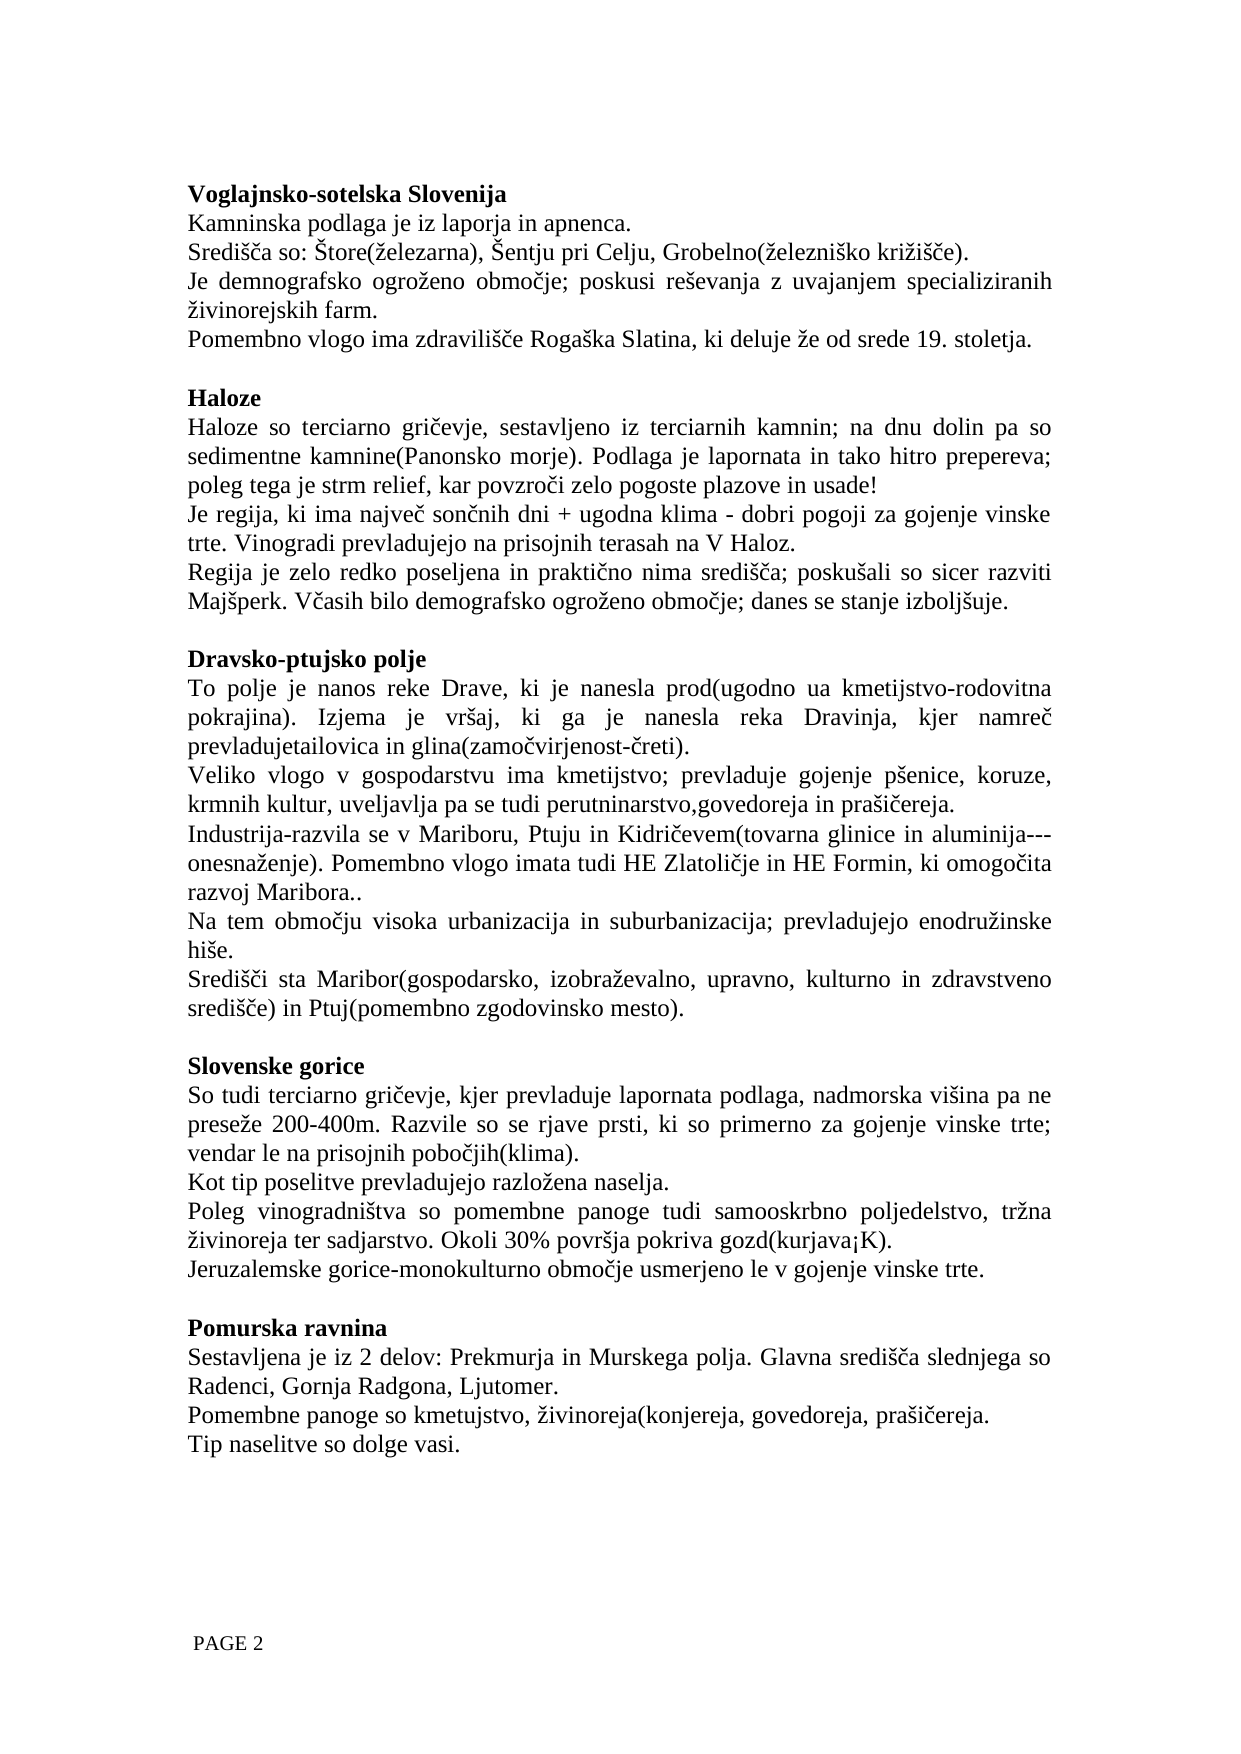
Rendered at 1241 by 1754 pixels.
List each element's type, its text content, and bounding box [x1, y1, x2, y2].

text Veliko vlogo v gospodarstvu ima kmetijstvo; prevladuje gojenje pšenice, koruze, krmnih kultur, uveljavlja pa se tudi perutninarstvo,govedoreja in prašičereja. [187, 760, 1053, 818]
text Na tem območju visoka urbanizacija in suburbanizacija; prevladujejo enodružinske hiše. [187, 906, 1053, 964]
text Haloze [187, 382, 1053, 412]
text Industrija-razvila se v Mariboru, Ptuju in Kidričevem(tovarna glinice in aluminija---onesnaženje). Pomembno vlogo imata tudi HE Zlatoličje in HE Formin, ki omogočita razvoj Maribora.. [187, 818, 1053, 906]
text Jeruzalemske gorice-monokulturno območje usmerjeno le v gojenje vinske trte. [187, 1254, 1053, 1283]
text Pomembno vlogo ima zdravilišče Rogaška Slatina, ki deluje že od srede 19. stoletja. [187, 324, 1053, 353]
text To polje je nanos reke Drave, ki je nanesla prod(ugodno ua kmetijstvo-rodovitna pokrajina). Izjema je vršaj, ki ga je nanesla reka Dravinja, kjer namreč prevladujetailovica in glina(zamočvirjenost-čreti). [187, 673, 1053, 760]
text Haloze so terciarno gričevje, sestavljeno iz terciarnih kamnin; na dnu dolin pa so sedimentne kamnine(Panonsko morje). Podlaga je lapornata in tako hitro prepereva; poleg tega je strm relief, kar povzroči zelo pogoste plazove in usade! [187, 412, 1053, 499]
text Kamninska podlaga je iz laporja in apnenca. [187, 208, 1053, 237]
text Pomembne panoge so kmetujstvo, živinoreja(konjereja, govedoreja, prašičereja. [187, 1400, 1053, 1429]
text Regija je zelo redko poseljena in praktično nima središča; poskušali so sicer razviti Majšperk. Včasih bilo demografsko ogroženo območje; danes se stanje izboljšuje. [187, 557, 1053, 615]
text Pomurska ravnina [187, 1312, 1053, 1342]
text Poleg vinogradništva so pomembne panoge tudi samooskrbno poljedelstvo, tržna živinoreja ter sadjarstvo. Okoli 30% površja pokriva gozd(kurjava¡K). [187, 1196, 1053, 1254]
text So tudi terciarno gričevje, kjer prevladuje lapornata podlaga, nadmorska višina pa ne preseže 200-400m. Razvile so se rjave prsti, ki so primerno za gojenje vinske trte; vendar le na prisojnih pobočjih(klima). [187, 1080, 1053, 1167]
text Je demnografsko ogroženo območje; poskusi reševanja z uvajanjem specializiranih živinorejskih farm. [187, 266, 1053, 324]
text Dravsko-ptujsko polje [187, 644, 1053, 673]
text Središči sta Maribor(gospodarsko, izobraževalno, upravno, kulturno in zdravstveno središče) in Ptuj(pomembno zgodovinsko mesto). [187, 964, 1053, 1022]
text Sestavljena je iz 2 delov: Prekmurja in Murskega polja. Glavna središča slednjega so Radenci, Gornja Radgona, Ljutomer. [187, 1342, 1053, 1400]
text Središča so: Štore(železarna), Šentju pri Celju, Grobelno(železniško križišče). [187, 237, 1053, 266]
text Tip naselitve so dolge vasi. [187, 1429, 1053, 1458]
text Kot tip poselitve prevladujejo razložena naselja. [187, 1167, 1053, 1196]
text Slovenske gorice [187, 1051, 1053, 1080]
text Voglajnsko-sotelska Slovenija [187, 179, 1053, 208]
text Je regija, ki ima največ sončnih dni + ugodna klima - dobri pogoji za gojenje vinske trte. Vinogradi prevladujejo na prisojnih terasah na V Haloz. [187, 499, 1053, 557]
